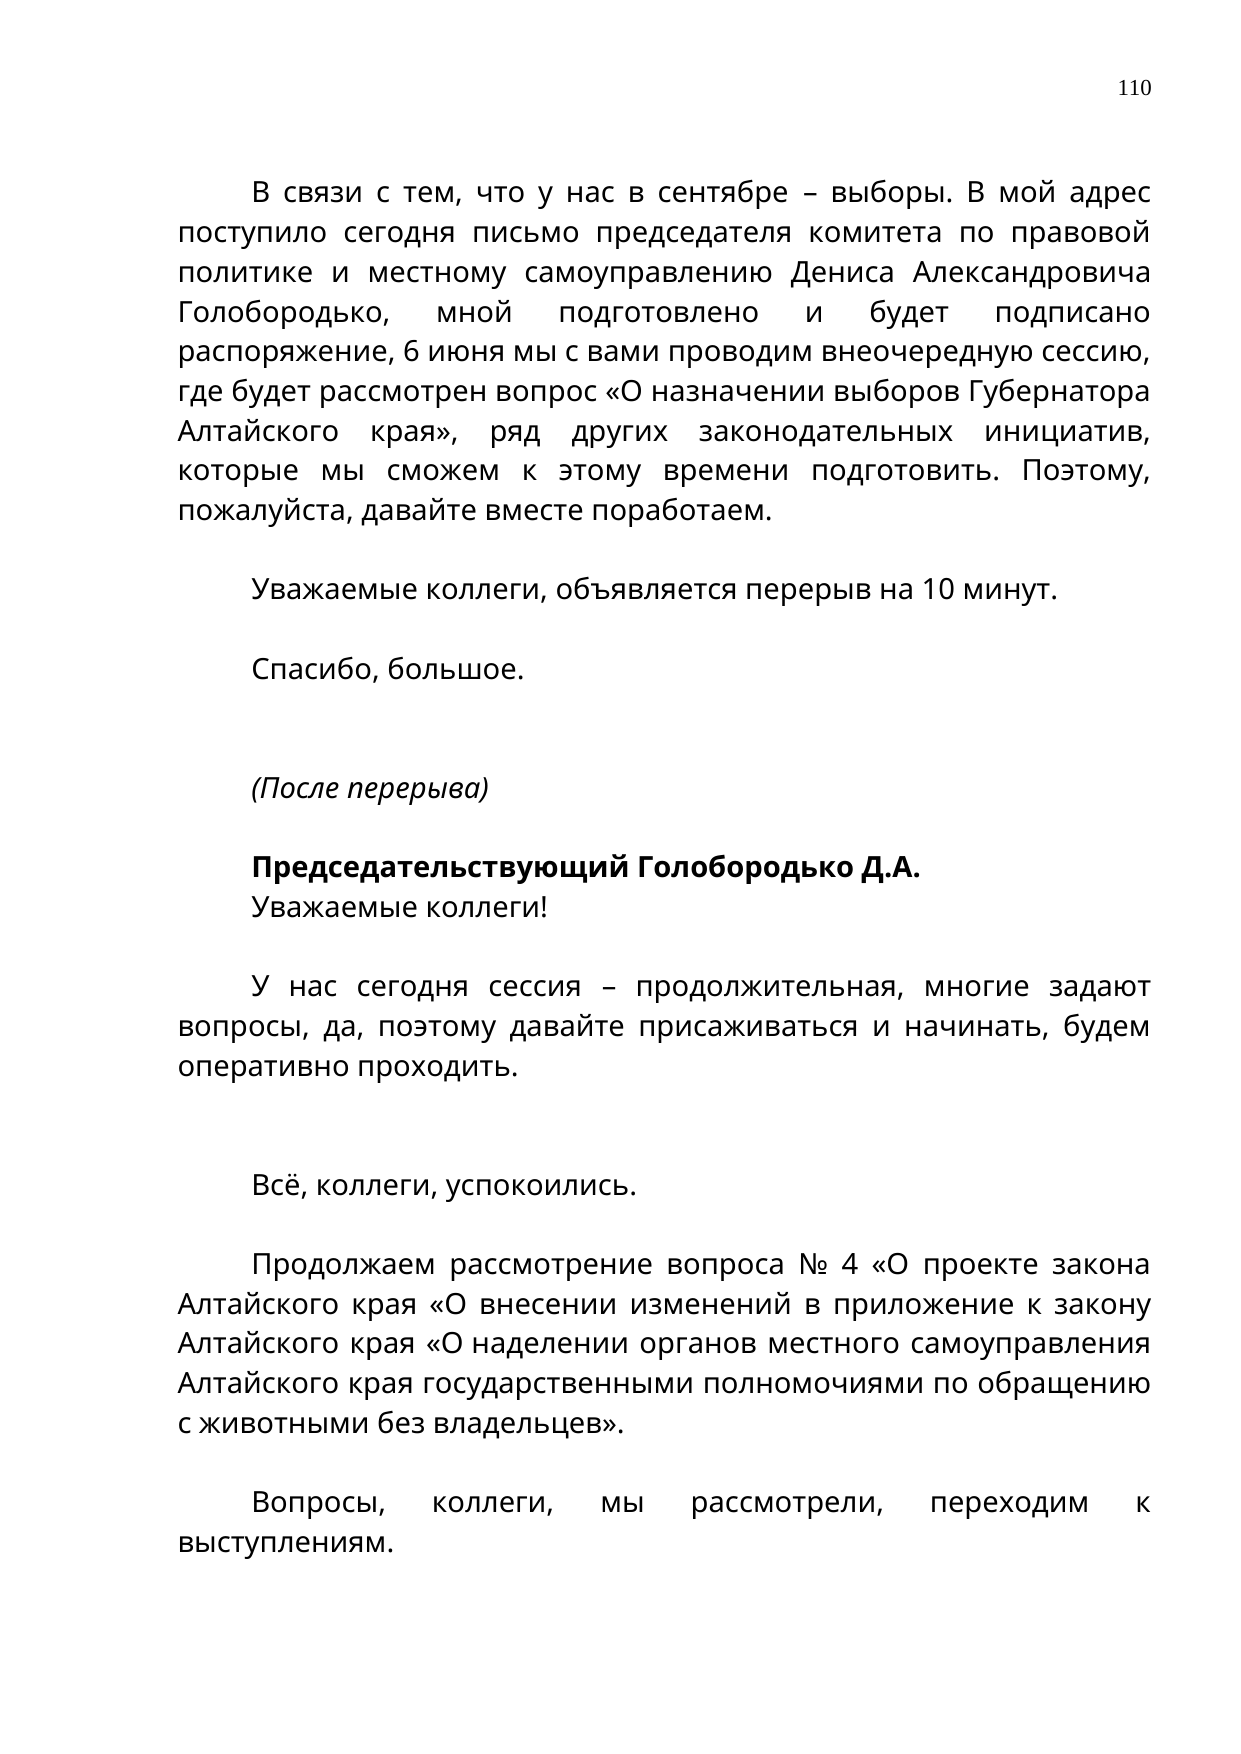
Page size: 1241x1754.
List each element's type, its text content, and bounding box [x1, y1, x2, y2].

text Председательствующий Голобородько Д.А. [177, 846, 1152, 886]
text В связи с тем, что у нас в сентябре – выборы. В мой адрес поступило сегодня письмо председателя комитета по правовой политике и местному самоуправлению Дениса Александровича Голобородько, мной подготовлено и будет подписано распоряжение, 6 июня мы с вами проводим внеочередную сессию, где будет рассмотрен вопрос «О назначении выборов Губернатора Алтайского края», ряд других законодательных инициатив, которые мы сможем к этому времени подготовить. Поэтому, пожалуйста, давайте вместе поработаем. [177, 172, 1152, 529]
text Уважаемые коллеги, объявляется перерыв на 10 минут. [177, 569, 1152, 608]
text Продолжаем рассмотрение вопроса № 4 «О проекте закона Алтайского края «О внесении изменений в приложение к закону Алтайского края «О наделении органов местного самоуправления Алтайского края государственными полномочиями по обращению с животными без владельцев». [177, 1243, 1152, 1442]
text У нас сегодня сессия – продолжительная, многие задают вопросы, да, поэтому давайте присаживаться и начинать, будем оперативно проходить. [177, 966, 1152, 1084]
text Вопросы, коллеги, мы рассмотрели, переходим к выступлениям. [177, 1481, 1152, 1561]
text Всё, коллеги, успокоились. [177, 1164, 1152, 1204]
text Уважаемые коллеги! [177, 886, 1152, 926]
text (После перерыва) [177, 767, 1152, 807]
text Спасибо, большое. [177, 648, 1152, 688]
